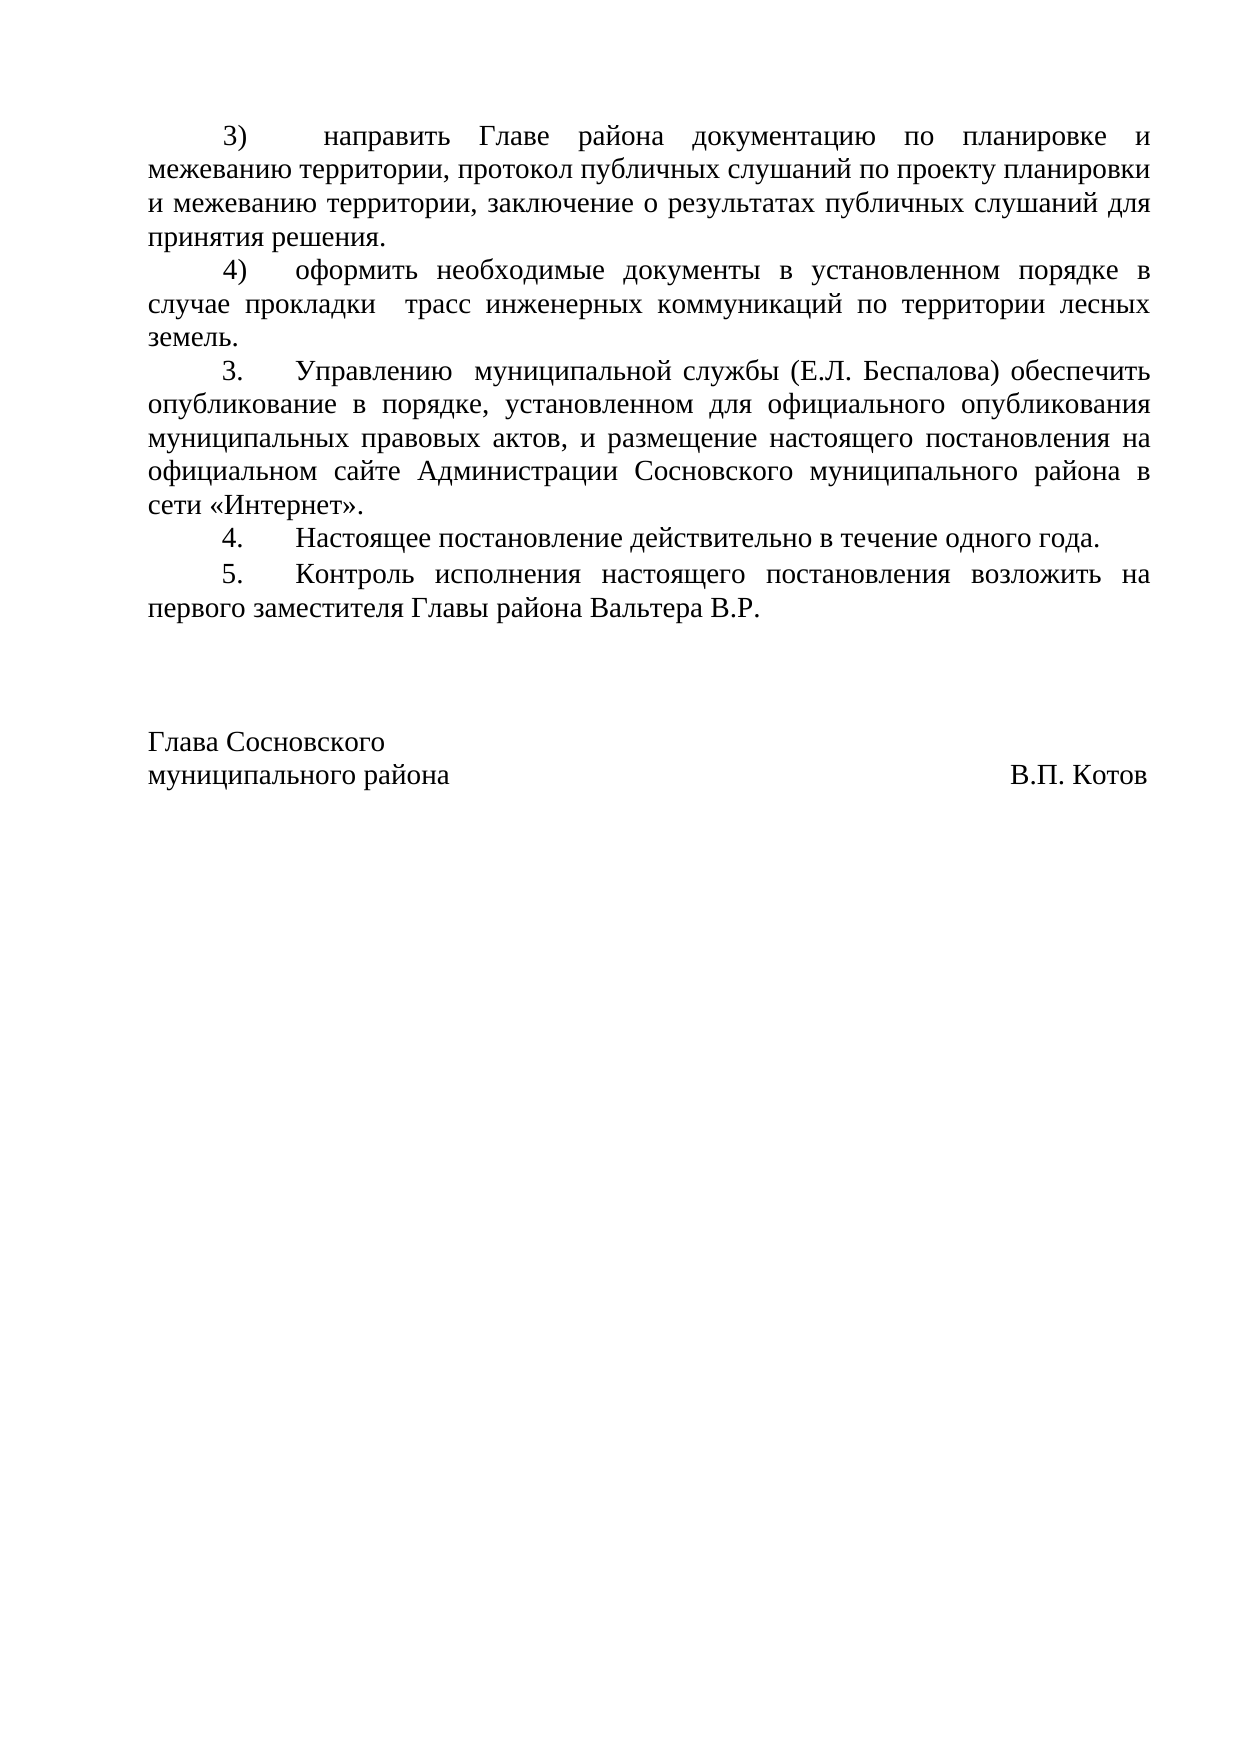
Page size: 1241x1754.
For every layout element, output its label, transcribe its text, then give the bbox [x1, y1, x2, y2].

list Управлению муниципальной службы (Е.Л. Беспалова) обеспечить опубликование в порядке, установленном для официального опубликования муниципальных правовых актов, и размещение настоящего постановления на официальном сайте Администрации Сосновского муниципального района в сети «Интернет». [148, 353, 1152, 521]
text Глава Сосновского [148, 724, 1152, 757]
text муниципального района В.П. Котов [148, 757, 1152, 791]
list оформить необходимые документы в установленном порядке в случае прокладки трасс инженерных коммуникаций по территории лесных земель. [148, 252, 1152, 353]
text 4. Настоящее постановление действительно в течение одного года. [222, 521, 1152, 554]
list направить Главе района документацию по планировке и межеванию территории, протокол публичных слушаний по проекту планировки и межеванию территории, заключение о результатах публичных слушаний для принятия решения. [148, 118, 1152, 252]
text 5. Контроль исполнения настоящего постановления возложить на первого заместителя Главы района Вальтера В.Р. [148, 556, 1152, 623]
